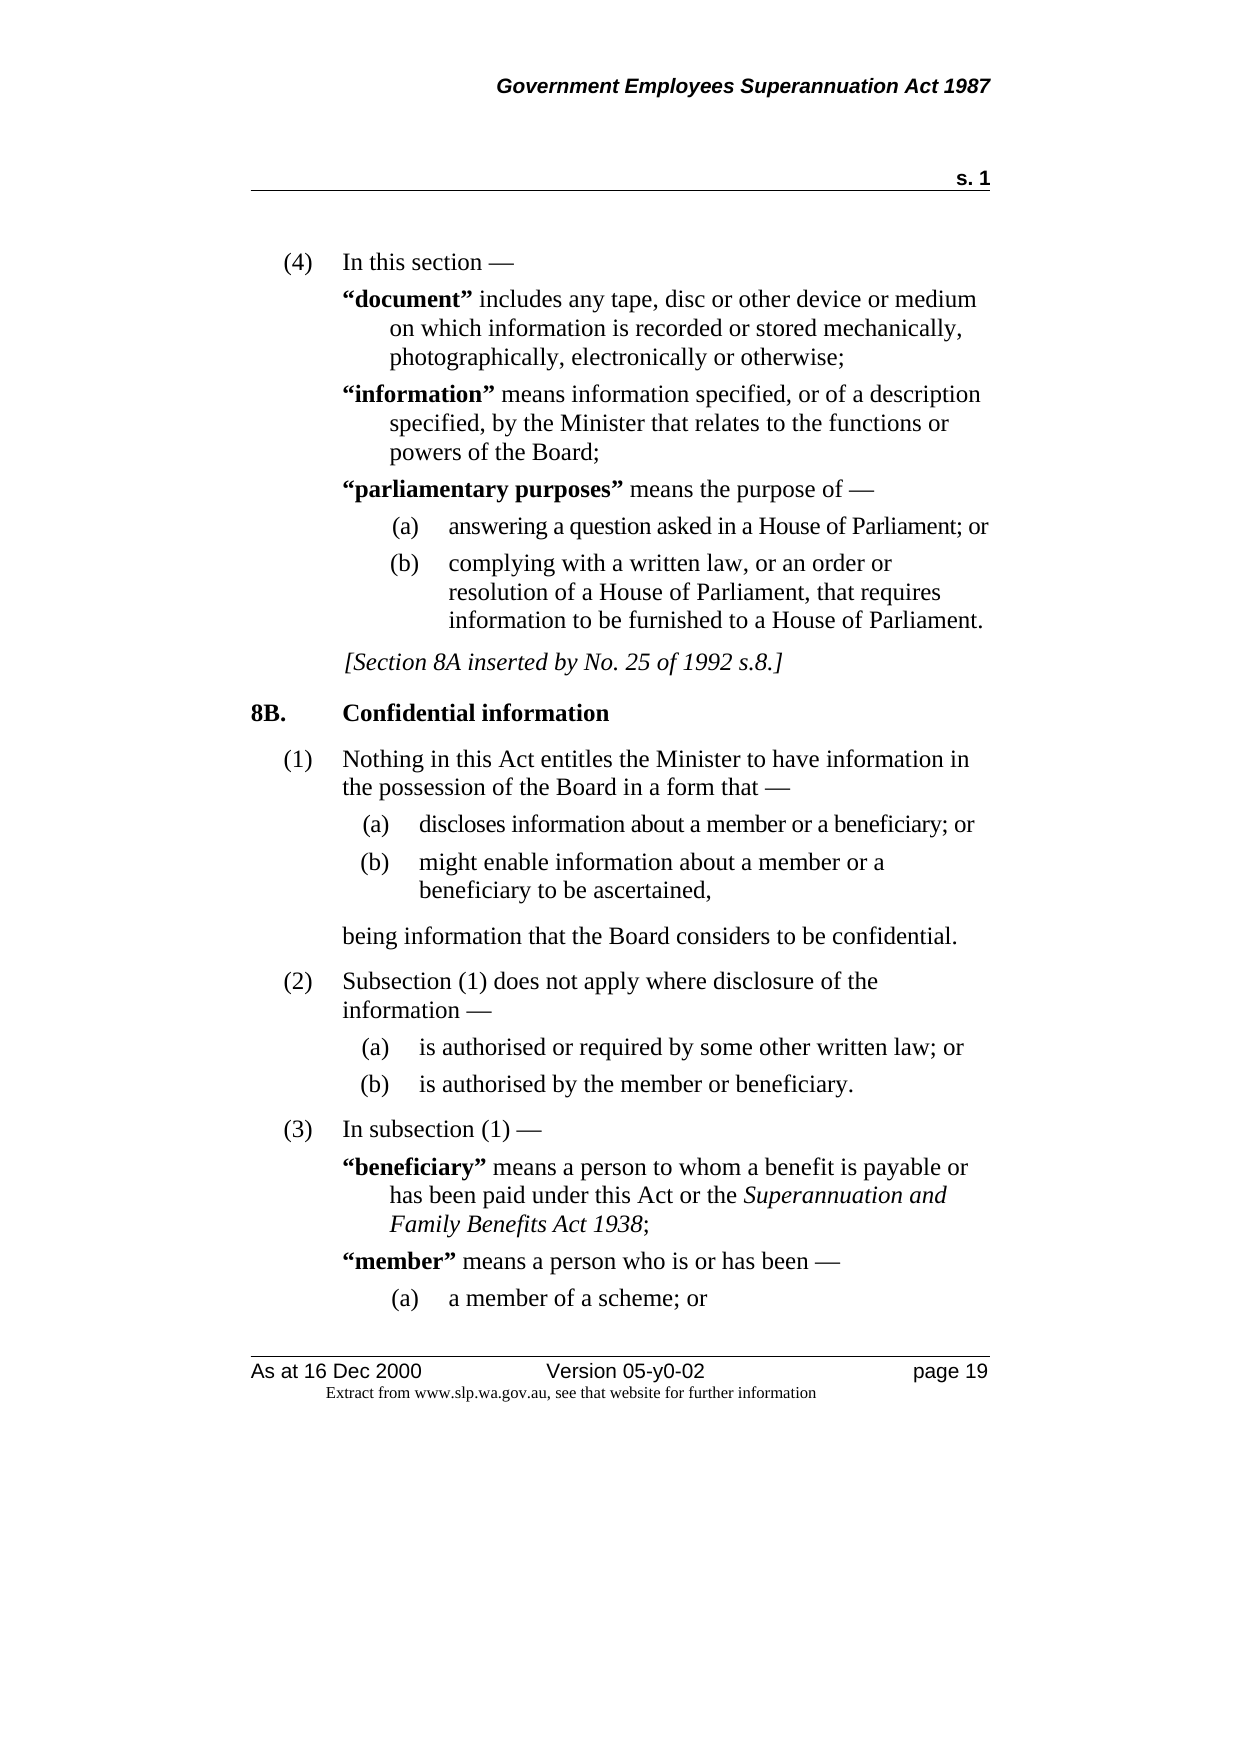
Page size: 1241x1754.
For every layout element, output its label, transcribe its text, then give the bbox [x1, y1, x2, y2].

text (b) complying with a written law, or an order or resolution of a House of Parliament, that requires information to be furnished to a House of Parliament. [251, 548, 990, 634]
text being information that the Board considers to be confidential. [251, 921, 990, 949]
text “beneficiary” means a person to whom a benefit is payable or has been paid under this Act or the Superannuation and Family Benefits Act 1938; [251, 1152, 990, 1238]
text “member” means a person who is or has been — [251, 1246, 990, 1275]
text (a) answering a question asked in a House of Parliament; or [251, 511, 990, 539]
text (1) Nothing in this Act entitles the Minister to have information in the possession of the Board in a form that — [251, 744, 990, 801]
text (4) In this section — [251, 247, 990, 276]
subtitle 8B. Confidential information [251, 698, 990, 727]
text (b) is authorised by the member or beneficiary. [251, 1069, 990, 1098]
text [Section 8A inserted by No. 25 of 1992 s.8.] [251, 647, 990, 675]
text (a) a member of a scheme; or [251, 1283, 990, 1312]
text “information” means information specified, or of a description specified, by the Minister that relates to the functions or powers of the Board; [251, 379, 990, 465]
text (3) In subsection (1) — [251, 1114, 990, 1143]
text (b) might enable information about a member or a beneficiary to be ascertained, [251, 847, 990, 904]
text (a) discloses information about a member or a beneficiary; or [251, 809, 990, 838]
text “document” includes any tape, disc or other device or medium on which information is recorded or stored mechanically, photographically, electronically or otherwise; [251, 284, 990, 371]
text (2) Subsection (1) does not apply where disclosure of the information — [251, 966, 990, 1024]
text “parliamentary purposes” means the purpose of — [251, 474, 990, 502]
text (a) is authorised or required by some other written law; or [251, 1032, 990, 1061]
